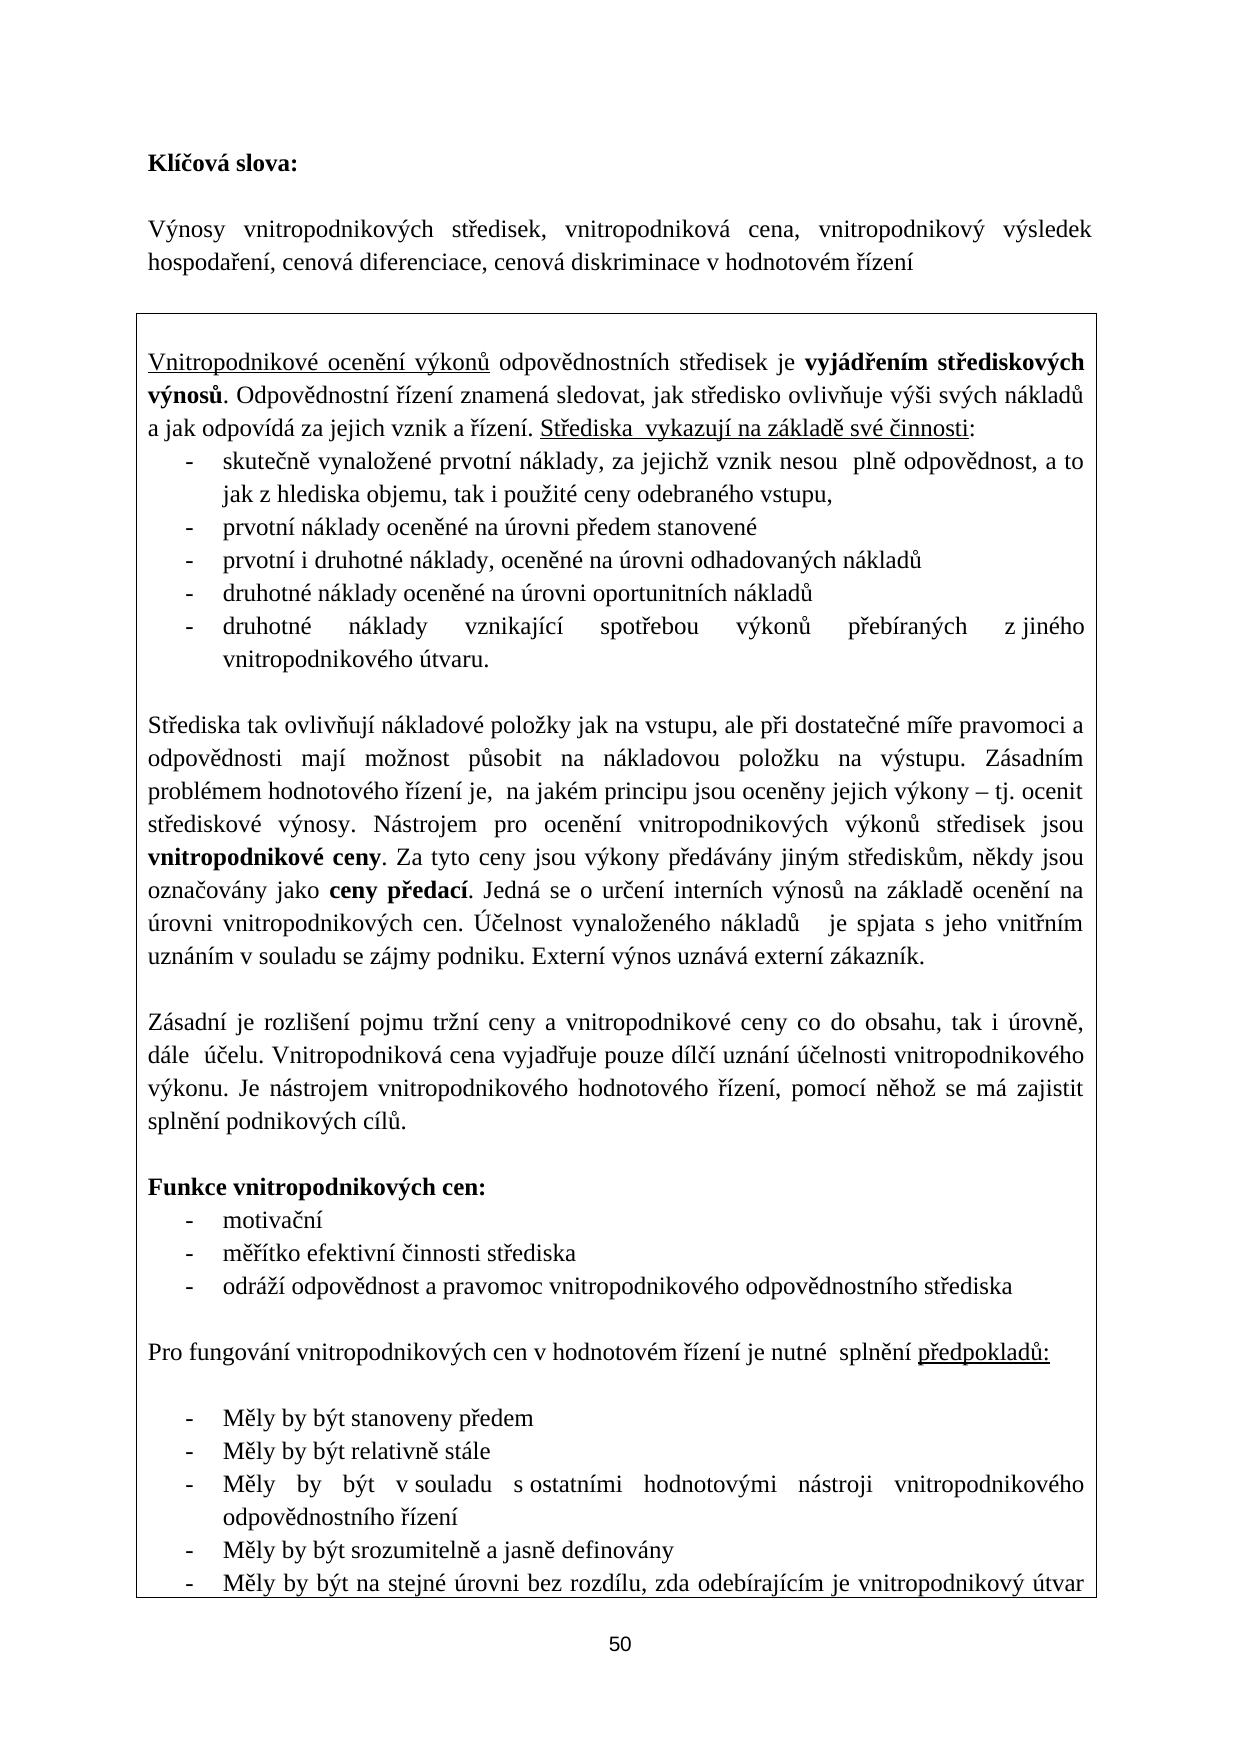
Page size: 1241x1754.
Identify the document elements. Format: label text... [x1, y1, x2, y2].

text Výnosy vnitropodnikových středisek, vnitropodniková cena, vnitropodnikový výsledek hospodaření, cenová diferenciace, cenová diskriminace v hodnotovém řízení [148, 214, 1093, 275]
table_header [137, 314, 1096, 1597]
text Klíčová slova: [148, 148, 1093, 176]
